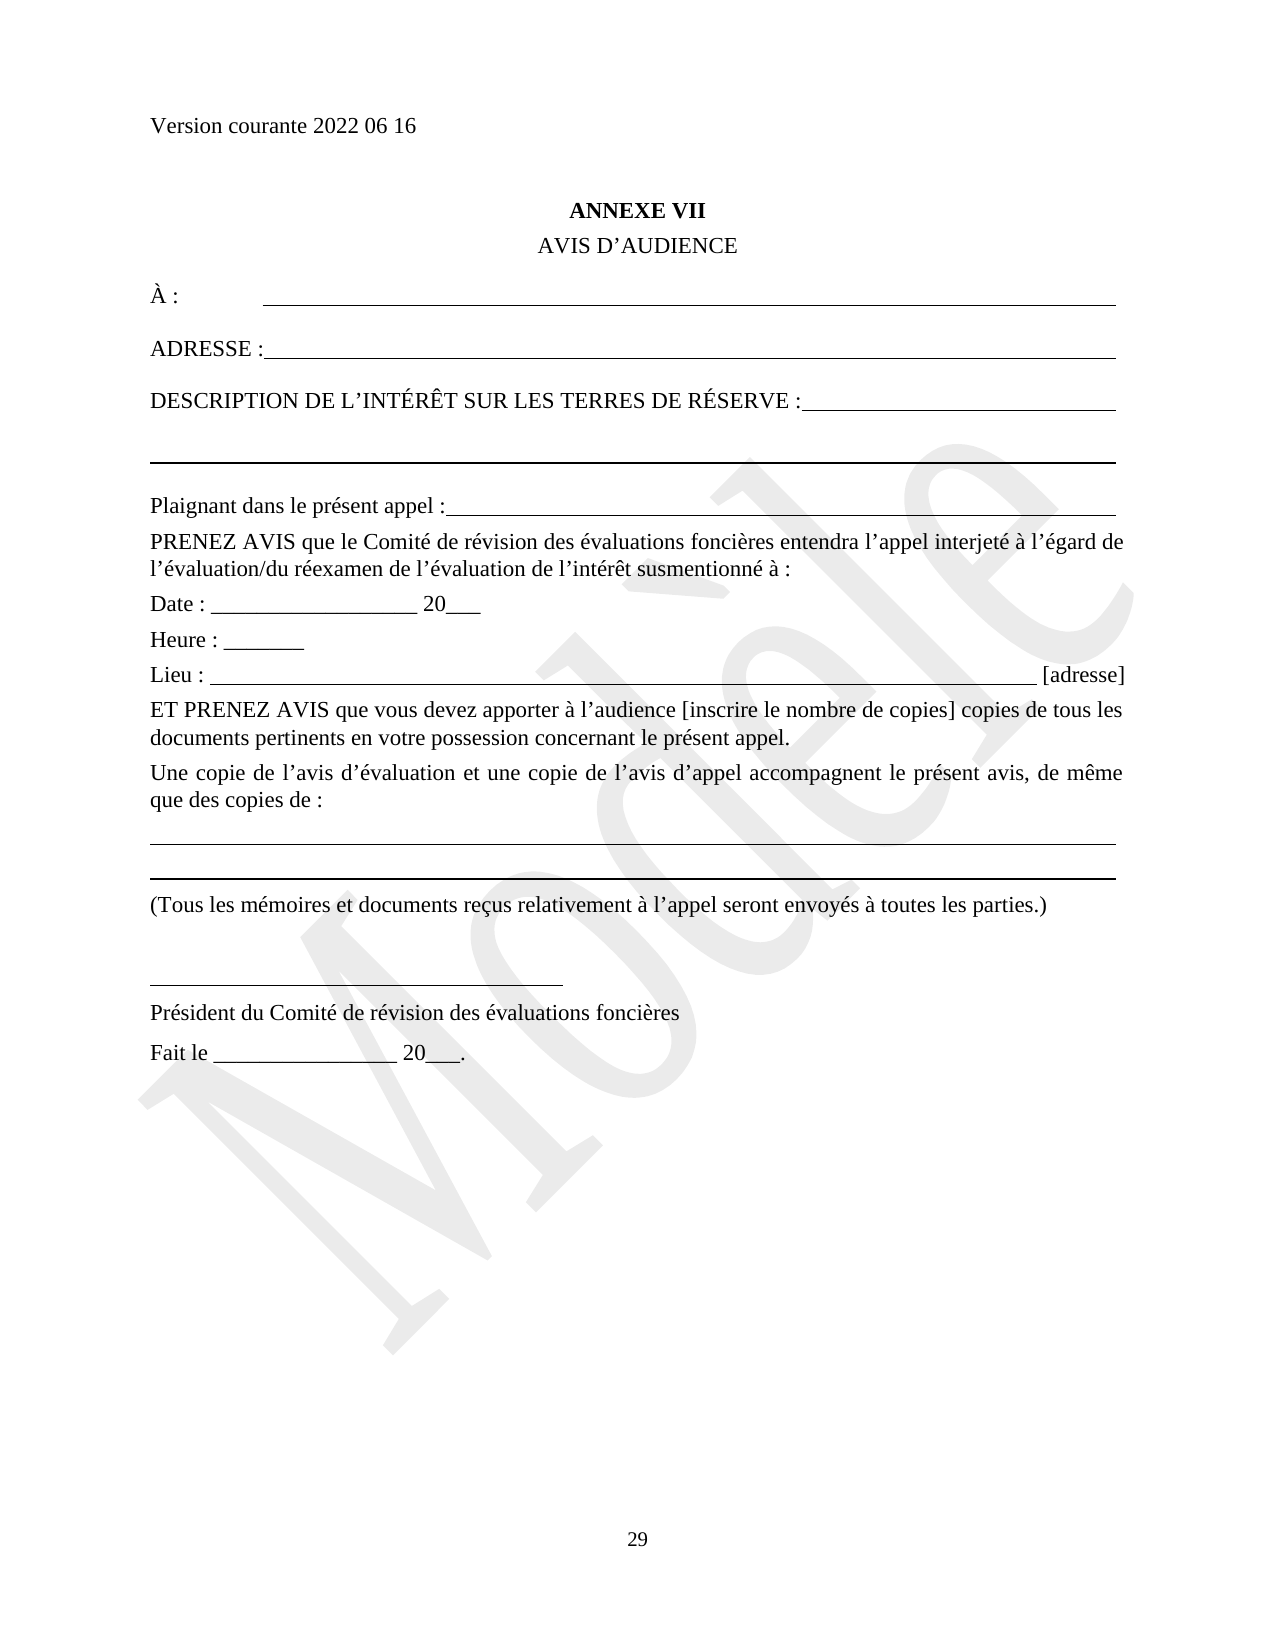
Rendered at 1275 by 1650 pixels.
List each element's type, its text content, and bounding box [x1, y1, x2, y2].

text AVIS D’AUDIENCE [150, 231, 1125, 258]
text Plaignant dans le présent appel : [150, 492, 1125, 519]
text Heure : _______ [150, 625, 1125, 652]
text Date : __________________ 20___ [150, 589, 1125, 617]
text PRENEZ AVIS que le Comité de révision des évaluations foncières entendra l’appel interjeté à l’égard de l’évaluation/du réexamen de l’évaluation de l’intérêt susmentionné à : [150, 527, 1125, 581]
text ET PRENEZ AVIS que vous devez apporter à l’audience [inscrire le nombre de copies] copies de tous les documents pertinents en votre possession concernant le présent appel. [150, 696, 1125, 750]
text Président du Comité de révision des évaluations foncières [150, 998, 1125, 1025]
text DESCRIPTION DE L’INTÉRÊT SUR LES TERRES DE RÉSERVE : [150, 387, 1125, 414]
text Lieu : [adresse] [150, 660, 1125, 687]
text À : [150, 281, 1125, 308]
text Fait le ________________ 20___. [150, 1038, 1125, 1065]
text ANNEXE VII [150, 196, 1125, 223]
text (Tous les mémoires et documents reçus relativement à l’appel seront envoyés à toutes les parties.) [150, 890, 1125, 917]
text ADRESSE : [150, 334, 1125, 361]
text Une copie de l’avis d’évaluation et une copie de l’avis d’appel accompagnent le présent avis, de même que des copies de : [150, 758, 1125, 812]
